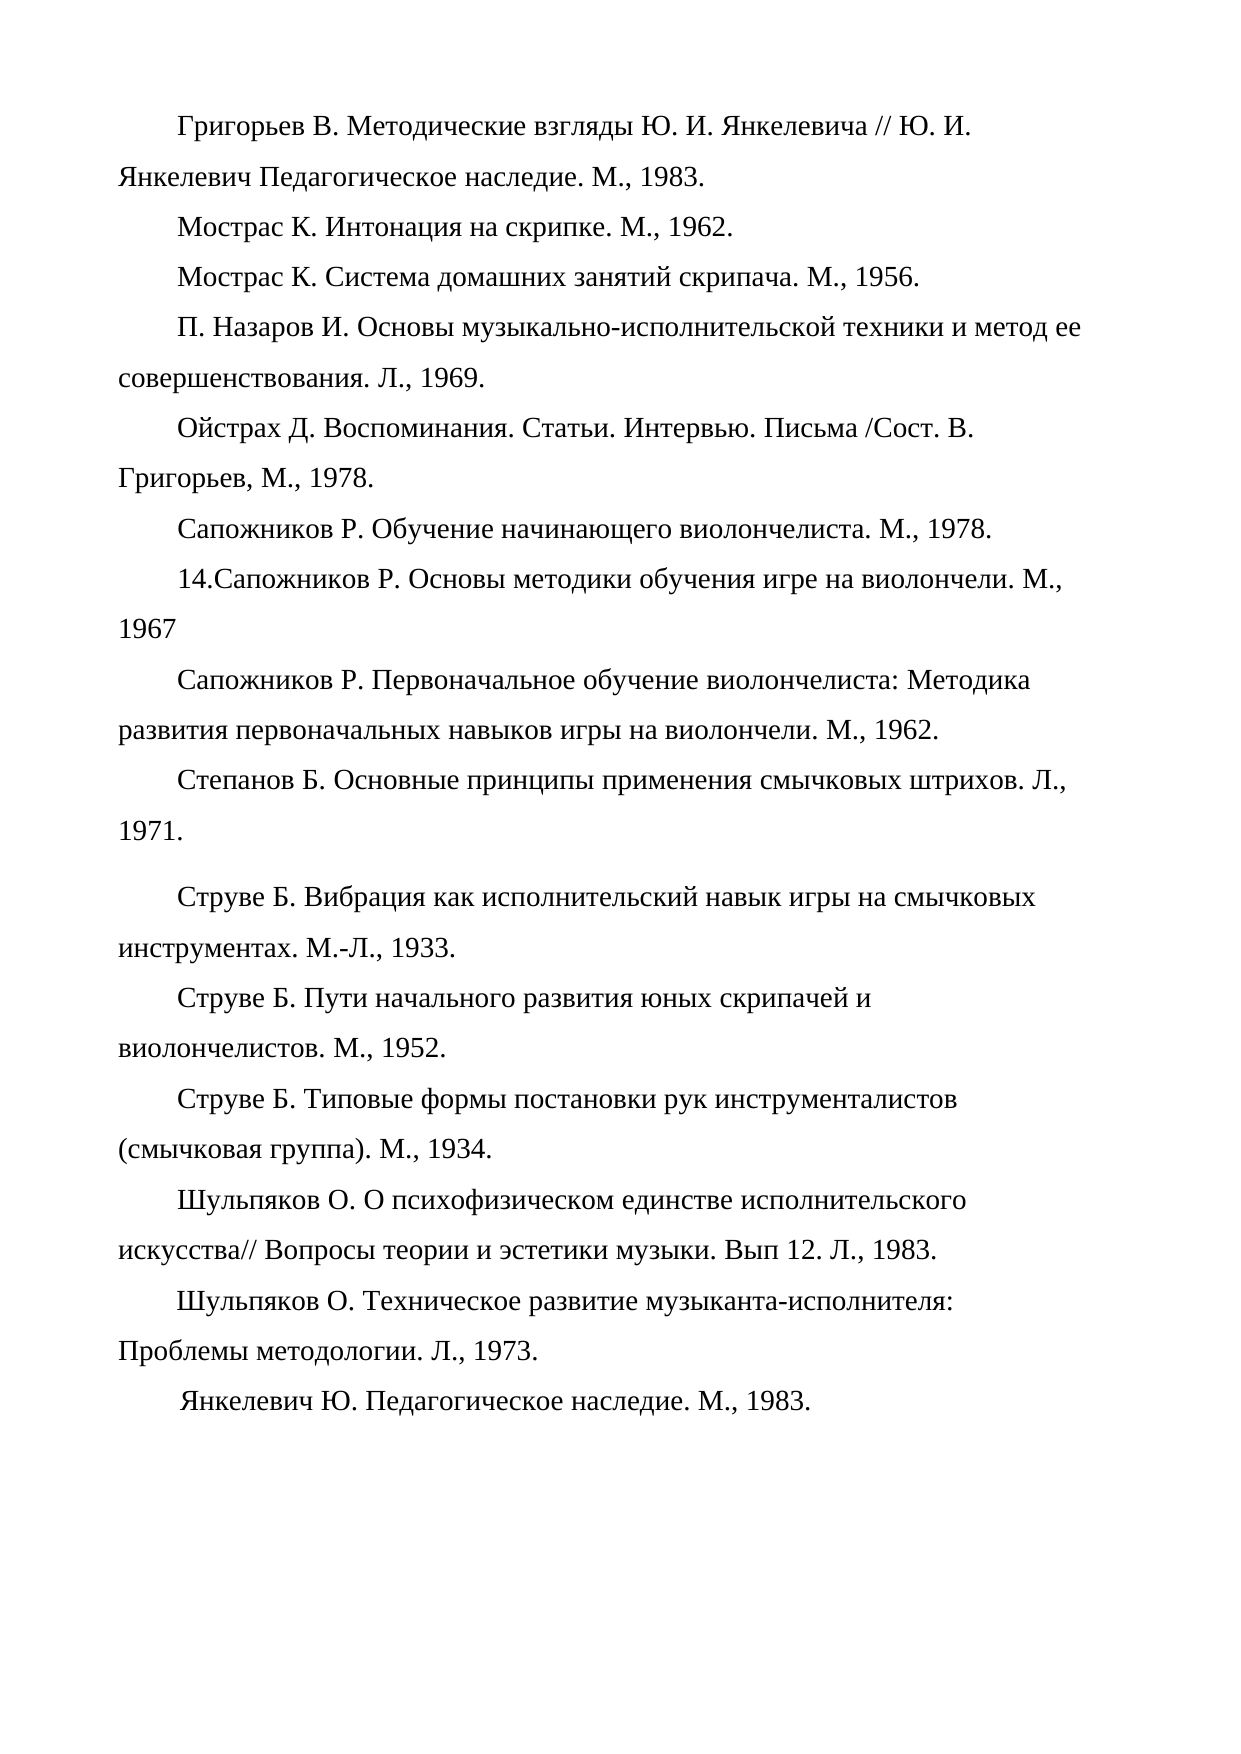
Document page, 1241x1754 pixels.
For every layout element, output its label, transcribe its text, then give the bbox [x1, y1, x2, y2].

list Ойстрах Д. Воспоминания. Статьи. Интервью. Письма /Сост. В. Григорьев, М., 1978. [118, 410, 1011, 494]
list Григорьев В. Методические взгляды Ю. И. Янкелевича // Ю. И. Янкелевич Педагогическое наследие. М., 1983. [118, 108, 1000, 192]
text развития первоначальных навыков игры на виолончели. М., 1962. [118, 712, 1151, 746]
list Мострас К. Интонация на скрипке. М., 1962. [177, 209, 1151, 243]
list Степанов Б. Основные принципы применения смычковых штрихов. Л., 1971. [118, 762, 1103, 846]
list Струве Б. Типовые формы постановки рук инструменталистов (смычковая группа). М., 1934. [118, 1081, 1002, 1165]
text 1967 [118, 612, 1151, 645]
list Струве Б. Пути начального развития юных скрипачей и виолончелистов. М., 1952. [118, 980, 915, 1064]
list П. Назаров И. Основы музыкально-исполнительской техники и метод ее совершенствования. Л., 1969. [118, 309, 1119, 393]
list Сапожников Р. Первоначальное обучение виолончелиста: Методика [177, 662, 1151, 695]
list Шульпяков О. Техническое развитие музыканта-исполнителя: Проблемы методологии. Л., 1973. [118, 1283, 1071, 1367]
list Янкелевич Ю. Педагогическое наследие. М., 1983. [136, 1384, 1151, 1417]
list Струве Б. Вибрация как исполнительский навык игры на смычковых инструментах. М.-Л., 1933. [118, 879, 1103, 963]
list Мострас К. Система домашних занятий скрипача. М., 1956. [177, 259, 1151, 293]
list Шульпяков О. О психофизическом единстве исполнительского искусства// Вопросы теории и эстетики музыки. Вып 12. Л., 1983. [118, 1182, 1003, 1266]
list Сапожников Р. Обучение начинающего виолончелиста. М., 1978. 14.Сапожников Р. Основы методики обучения игре на виолончели. М., [177, 511, 1062, 595]
